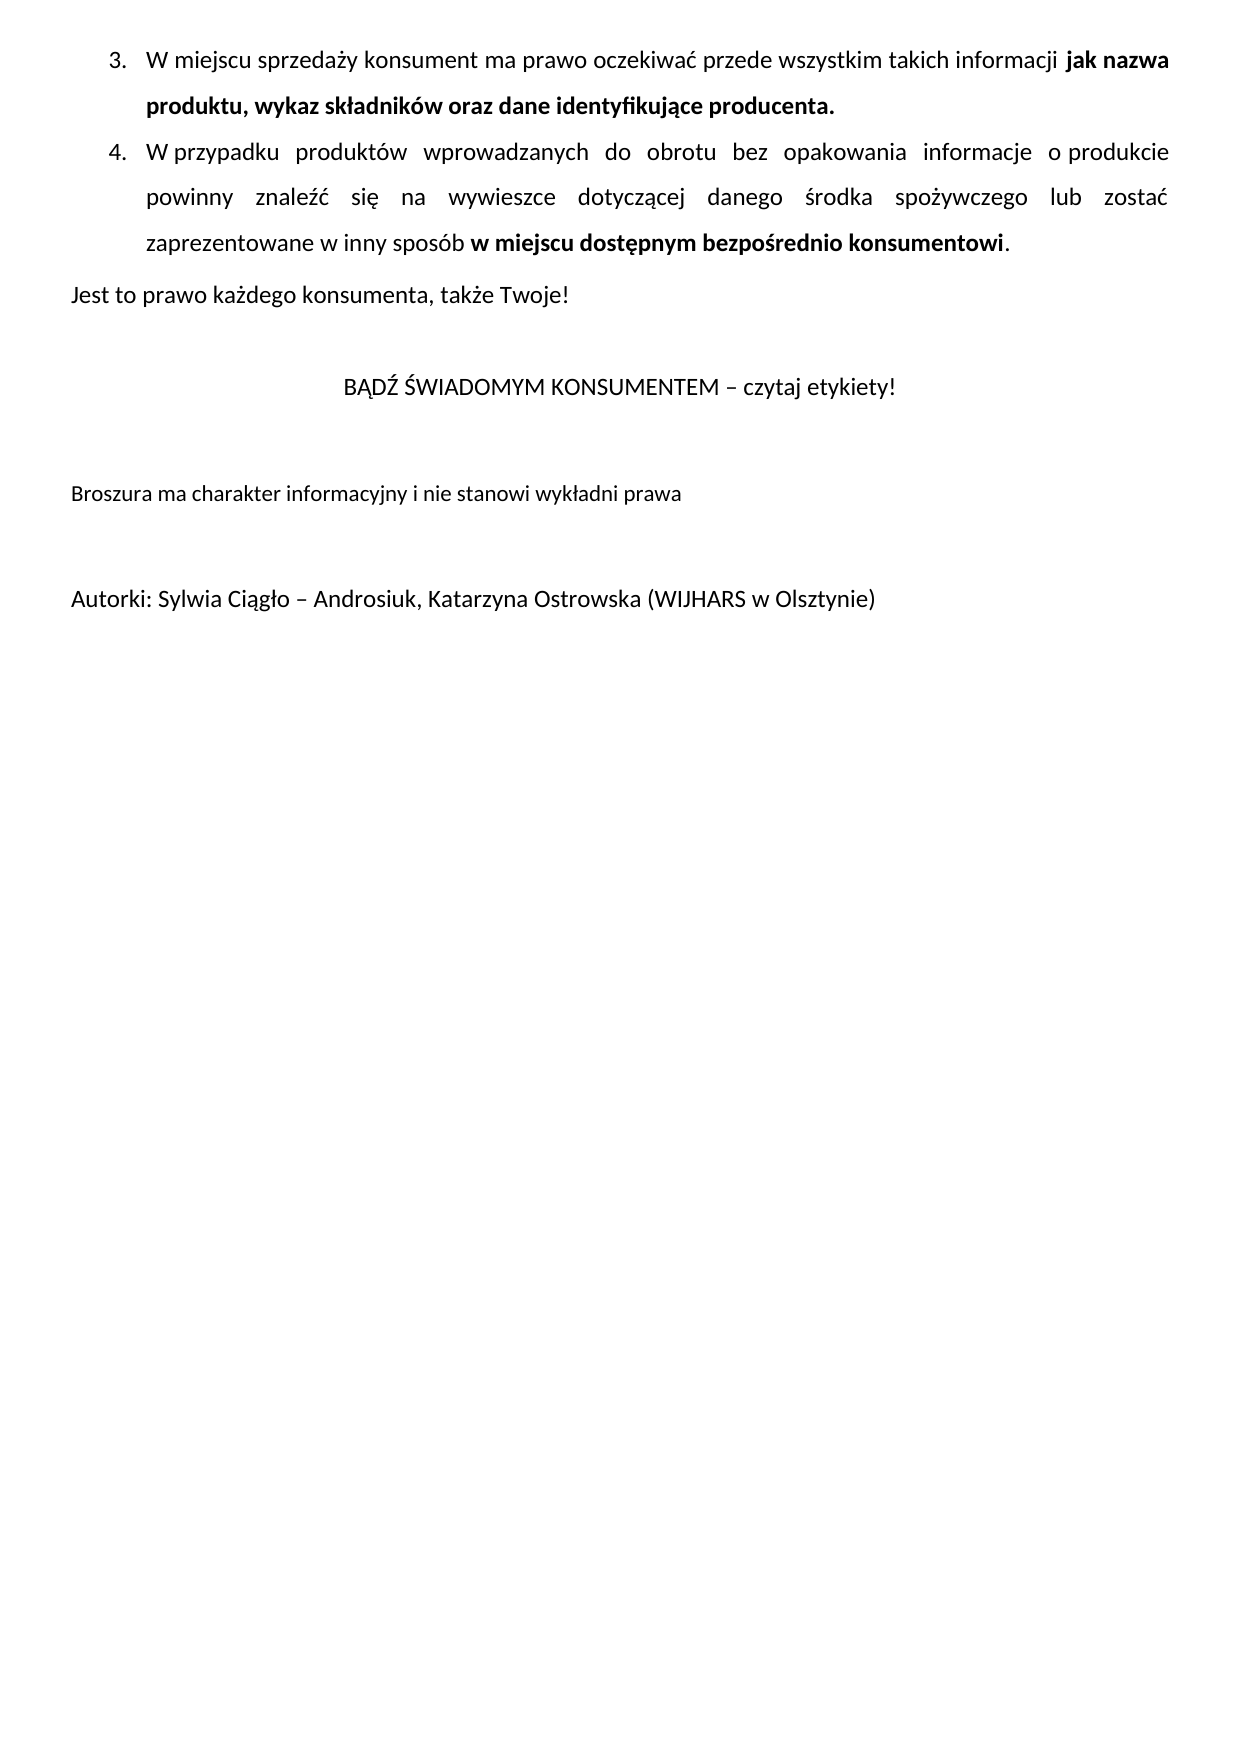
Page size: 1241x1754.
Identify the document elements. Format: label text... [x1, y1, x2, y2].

text BĄDŹ ŚWIADOMYM KONSUMENTEM – czytaj etykiety! [71, 371, 1169, 401]
list W miejscu sprzedaży konsument ma prawo oczekiwać przede wszystkim takich informacji jak nazwa produktu, wykaz składników oraz dane identyfikujące producenta. [108, 44, 1169, 121]
text Autorki: Sylwia Ciągło – Androsiuk, Katarzyna Ostrowska (WIJHARS w Olsztynie) [71, 583, 1169, 614]
text Broszura ma charakter informacyjny i nie stanowi wykładni prawa [71, 479, 1169, 507]
list W przypadku produktów wprowadzanych do obrotu bez opakowania informacje o produkcie powinny znaleźć się na wywieszce dotyczącej danego środka spożywczego lub zostać zaprezentowane w inny sposób w miejscu dostępnym bezpośrednio konsumentowi. [108, 136, 1169, 258]
text Jest to prawo każdego konsumenta, także Twoje! [71, 279, 1169, 310]
